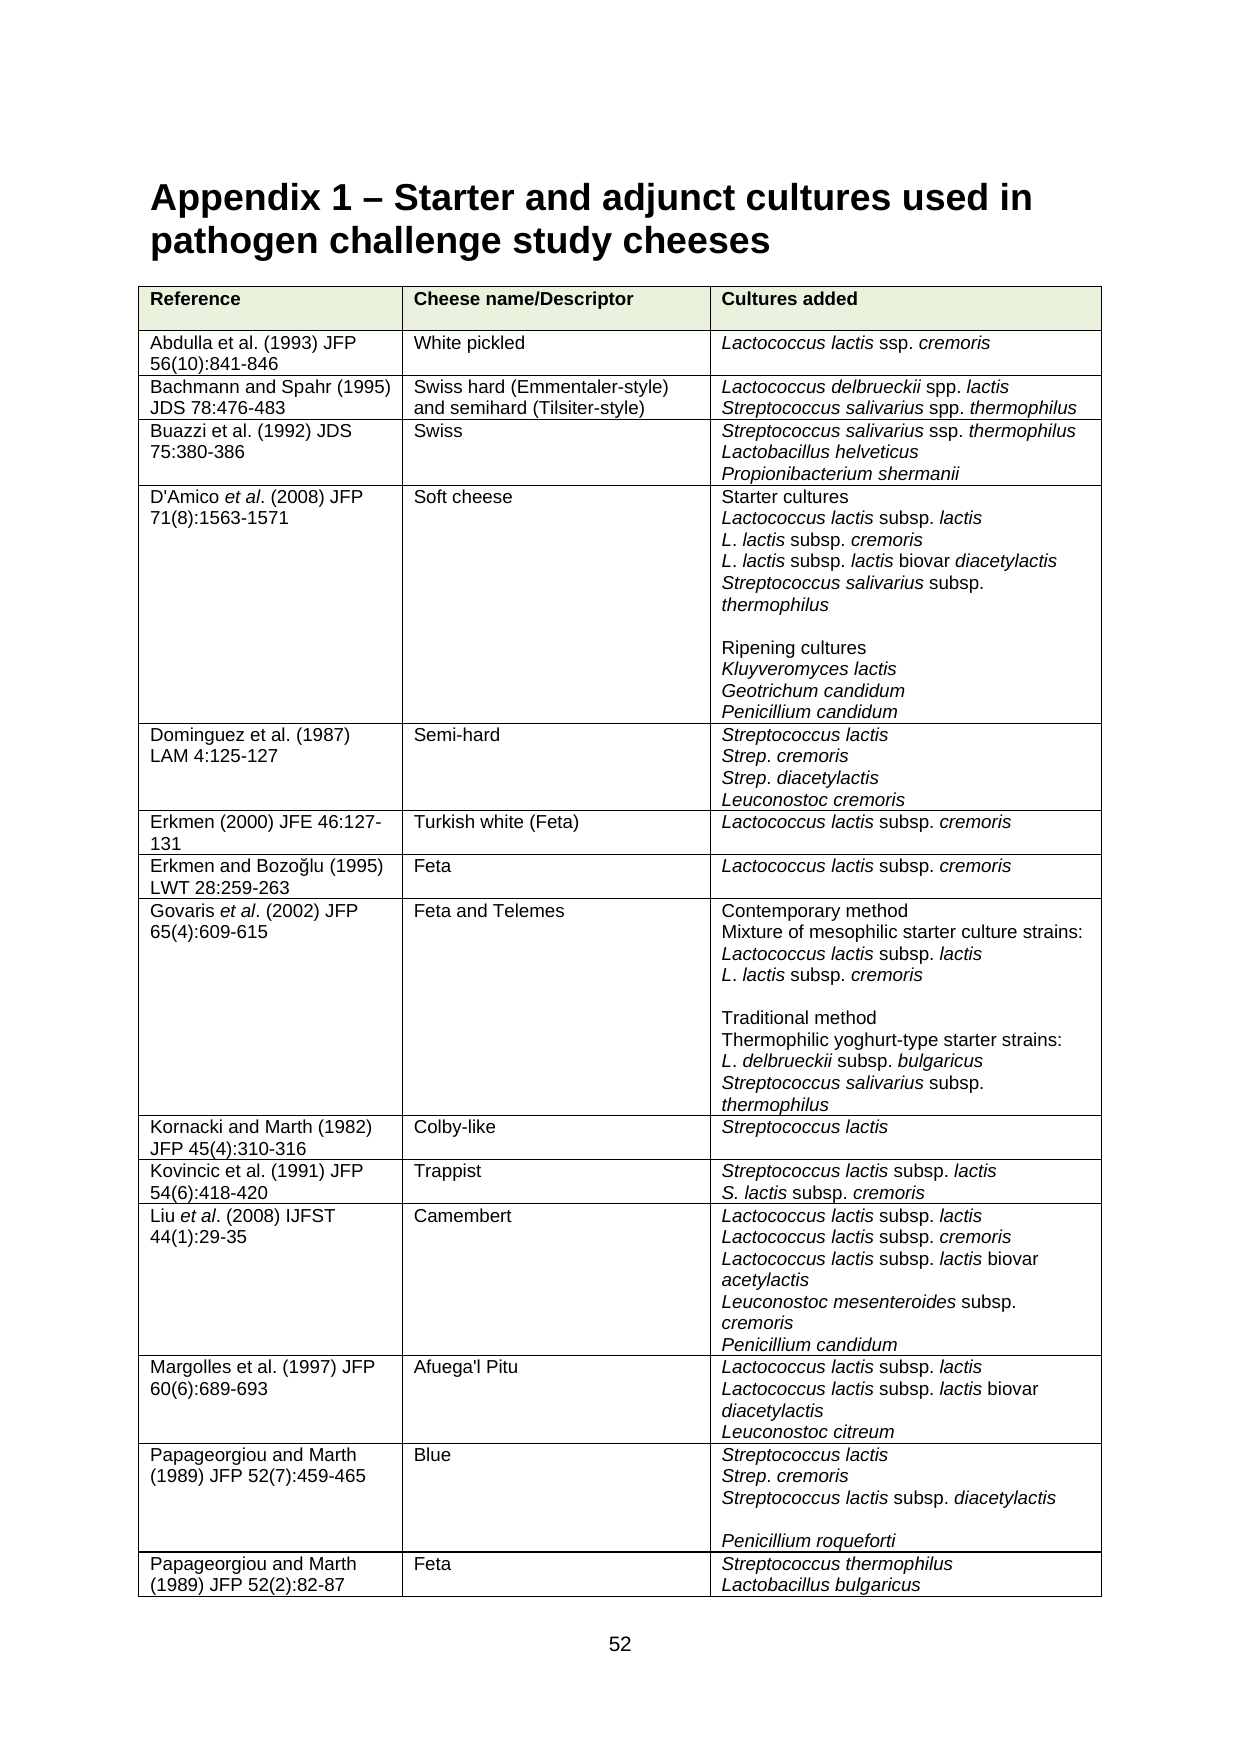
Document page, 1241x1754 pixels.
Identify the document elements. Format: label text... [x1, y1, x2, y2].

table_cell Govaris et al. (2002) JFP 65(4):609-615 [139, 899, 402, 1115]
table_header Reference [139, 287, 402, 330]
table_cell White pickled [403, 331, 710, 374]
table_cell Streptococcus salivarius ssp. thermophilus Lactobacillus helveticus Propionibacterium shermanii [711, 420, 1101, 484]
table_cell Papageorgiou and Marth (1989) JFP 52(2):82-87 [139, 1553, 402, 1596]
table_cell Margolles et al. (1997) JFP 60(6):689-693 [139, 1356, 402, 1443]
table_cell Colby-like [403, 1116, 710, 1159]
table_cell D'Amico et al. (2008) JFP 71(8):1563-1571 [139, 486, 402, 723]
subtitle Appendix 1 – Starter and adjunct cultures used in pathogen challenge study cheeses [150, 175, 1090, 261]
table_cell Abdulla et al. (1993) JFP 56(10):841-846 [139, 331, 402, 374]
table_cell Feta [403, 1553, 710, 1596]
table_cell Camembert [403, 1204, 710, 1355]
table_cell Soft cheese [403, 486, 710, 723]
table_cell Turkish white (Feta) [403, 811, 710, 854]
table_cell Kornacki and Marth (1982) JFP 45(4):310-316 [139, 1116, 402, 1159]
table_cell Kovincic et al. (1991) JFP 54(6):418-420 [139, 1160, 402, 1203]
table_cell Streptococcus lactis subsp. lactis S. lactis subsp. cremoris [711, 1160, 1101, 1203]
table_cell Feta [403, 855, 710, 898]
table_cell Dominguez et al. (1987) LAM 4:125-127 [139, 724, 402, 810]
table_cell Lactococcus lactis subsp. cremoris [711, 811, 1101, 854]
table_cell Swiss [403, 420, 710, 484]
table_cell Starter cultures Lactococcus lactis subsp. lactis L. lactis subsp. cremoris L. lactis subsp. lactis biovar diacetylactis Streptococcus salivarius subsp. thermophilus Ripening cultures Kluyveromyces lactis Geotrichum candidum Penicillium candidum [711, 486, 1101, 723]
table_cell Swiss hard (Emmentaler-style) and semihard (Tilsiter-style) [403, 376, 710, 419]
table_cell Afuega'l Pitu [403, 1356, 710, 1443]
table_cell Lactococcus lactis ssp. cremoris [711, 331, 1101, 374]
table_cell Lactococcus lactis subsp. lactis Lactococcus lactis subsp. lactis biovar diacetylactis Leuconostoc citreum [711, 1356, 1101, 1443]
table_cell Semi-hard [403, 724, 710, 810]
table_cell Papageorgiou and Marth (1989) JFP 52(7):459-465 [139, 1444, 402, 1551]
table_cell Streptococcus lactis Strep. cremoris Streptococcus lactis subsp. diacetylactis Penicillium roqueforti [711, 1444, 1101, 1551]
table_cell Lactococcus delbrueckii spp. lactis Streptococcus salivarius spp. thermophilus [711, 376, 1101, 419]
table_cell Liu et al. (2008) IJFST 44(1):29-35 [139, 1204, 402, 1355]
table_cell Lactococcus lactis subsp. lactis Lactococcus lactis subsp. cremoris Lactococcus lactis subsp. lactis biovar acetylactis Leuconostoc mesenteroides subsp. cremoris Penicillium candidum [711, 1204, 1101, 1355]
table_cell Erkmen and Bozoğlu (1995) LWT 28:259-263 [139, 855, 402, 898]
table_cell Streptococcus lactis [711, 1116, 1101, 1159]
table_cell Bachmann and Spahr (1995) JDS 78:476-483 [139, 376, 402, 419]
table_cell Lactococcus lactis subsp. cremoris [711, 855, 1101, 898]
table_header Cheese name/Descriptor [403, 287, 710, 330]
table_header Cultures added [711, 287, 1101, 330]
table_cell Trappist [403, 1160, 710, 1203]
table_cell Streptococcus lactis Strep. cremoris Strep. diacetylactis Leuconostoc cremoris [711, 724, 1101, 810]
table_cell Blue [403, 1444, 710, 1551]
table_cell Contemporary method Mixture of mesophilic starter culture strains: Lactococcus lactis subsp. lactis L. lactis subsp. cremoris Traditional method Thermophilic yoghurt-type starter strains: L. delbrueckii subsp. bulgaricus Streptococcus salivarius subsp. thermophilus [711, 899, 1101, 1115]
table_cell Buazzi et al. (1992) JDS 75:380-386 [139, 420, 402, 484]
table_cell Feta and Telemes [403, 899, 710, 1115]
table_cell Erkmen (2000) JFE 46:127-131 [139, 811, 402, 854]
table_cell Streptococcus thermophilus Lactobacillus bulgaricus [711, 1553, 1101, 1596]
